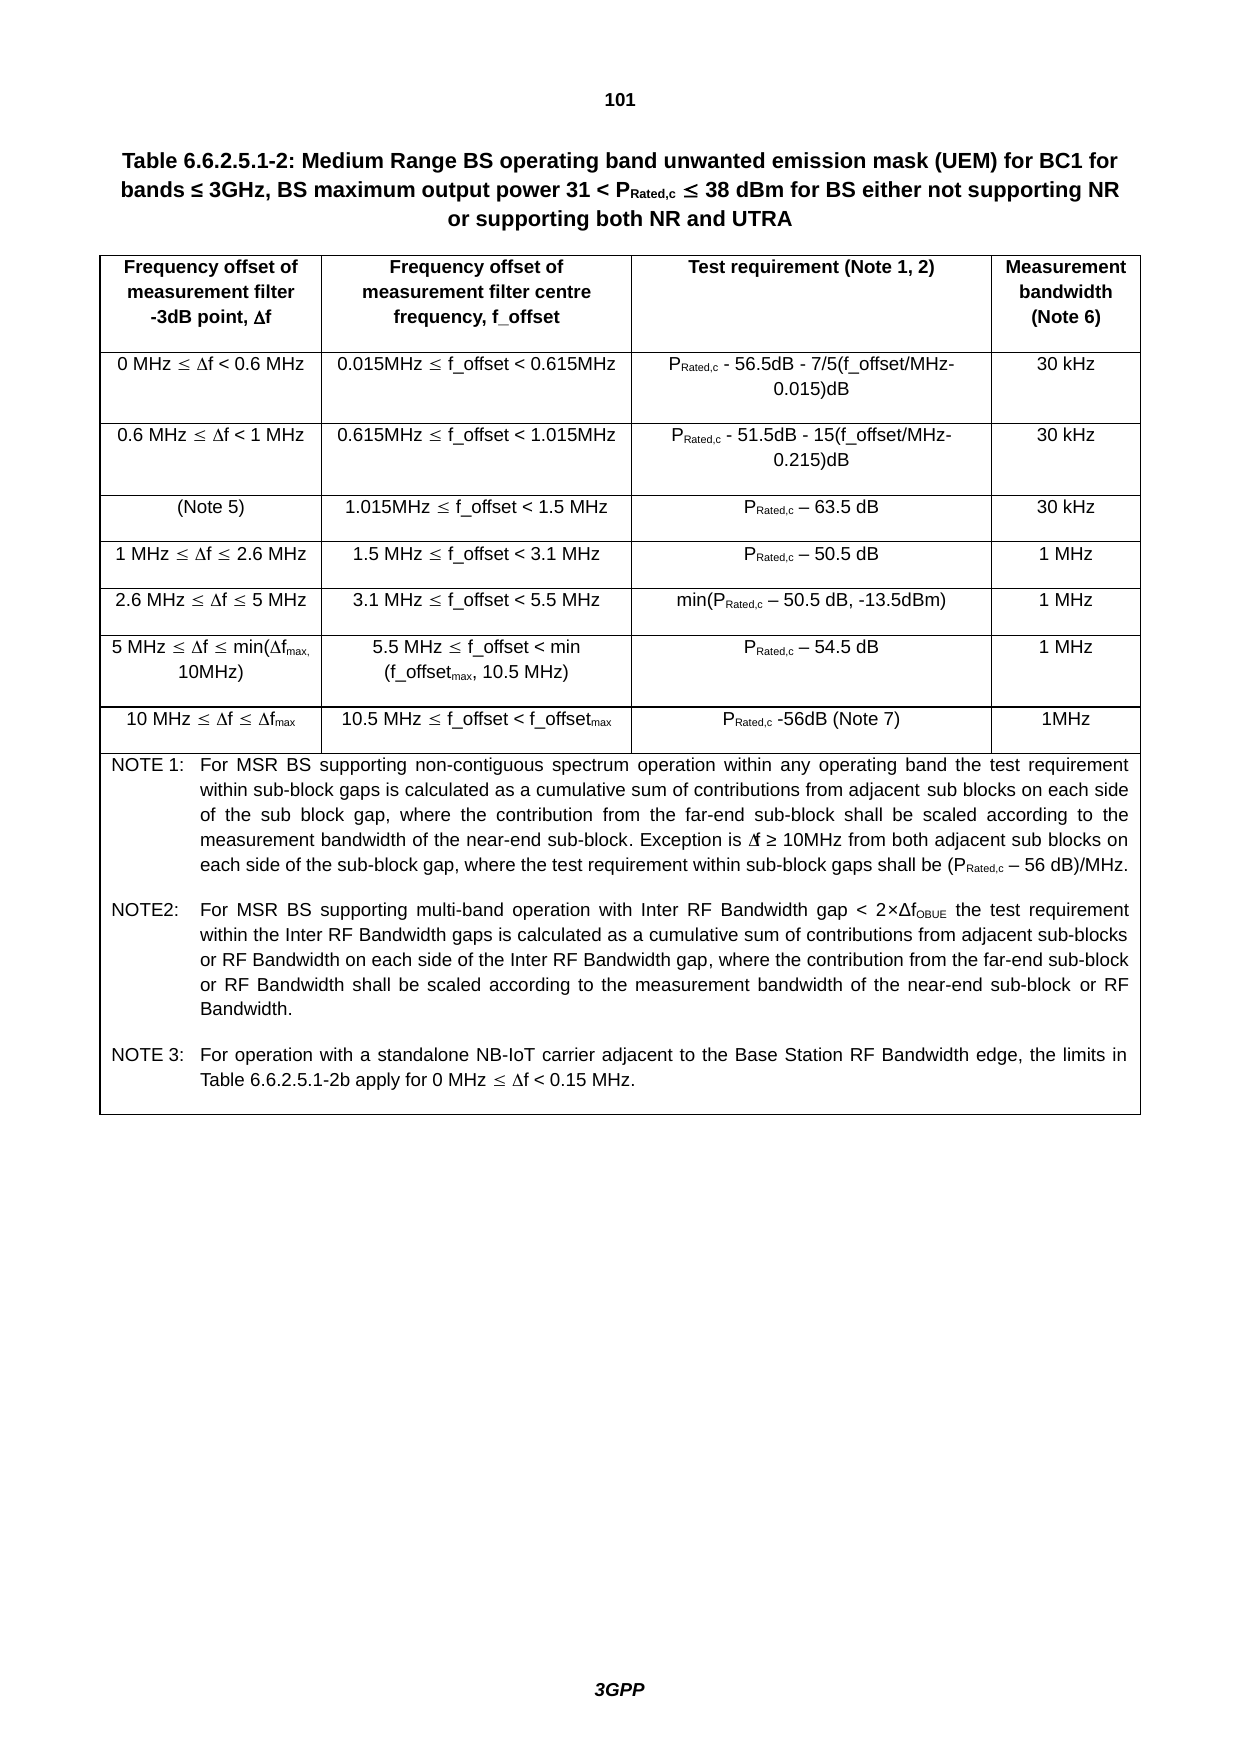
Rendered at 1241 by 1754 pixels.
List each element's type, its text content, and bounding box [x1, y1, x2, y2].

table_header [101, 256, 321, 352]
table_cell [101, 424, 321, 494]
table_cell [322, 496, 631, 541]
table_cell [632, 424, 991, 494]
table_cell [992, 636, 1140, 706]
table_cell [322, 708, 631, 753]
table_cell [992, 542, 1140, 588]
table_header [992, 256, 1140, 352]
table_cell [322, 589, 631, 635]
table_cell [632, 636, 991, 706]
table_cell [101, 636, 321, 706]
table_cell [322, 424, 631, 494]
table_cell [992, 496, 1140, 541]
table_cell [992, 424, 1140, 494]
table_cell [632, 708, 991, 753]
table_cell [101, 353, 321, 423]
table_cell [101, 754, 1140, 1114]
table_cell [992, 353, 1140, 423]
text Table 6.6.2.5.1-2: Medium Range BS operating band unwanted emission mask (UEM) for BC1 for bands ≤ 3GHz, BS maximum output power 31 < PRated,c 38 dBm for BS either not supporting NR or supporting both NR and UTRA [118, 147, 1122, 231]
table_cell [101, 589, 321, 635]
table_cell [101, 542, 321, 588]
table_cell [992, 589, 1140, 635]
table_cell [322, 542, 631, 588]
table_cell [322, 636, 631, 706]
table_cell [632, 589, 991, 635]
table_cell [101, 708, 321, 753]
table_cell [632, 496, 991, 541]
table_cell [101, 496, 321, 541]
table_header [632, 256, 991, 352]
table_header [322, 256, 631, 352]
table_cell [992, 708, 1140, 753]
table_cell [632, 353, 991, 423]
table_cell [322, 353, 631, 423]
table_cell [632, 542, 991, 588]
